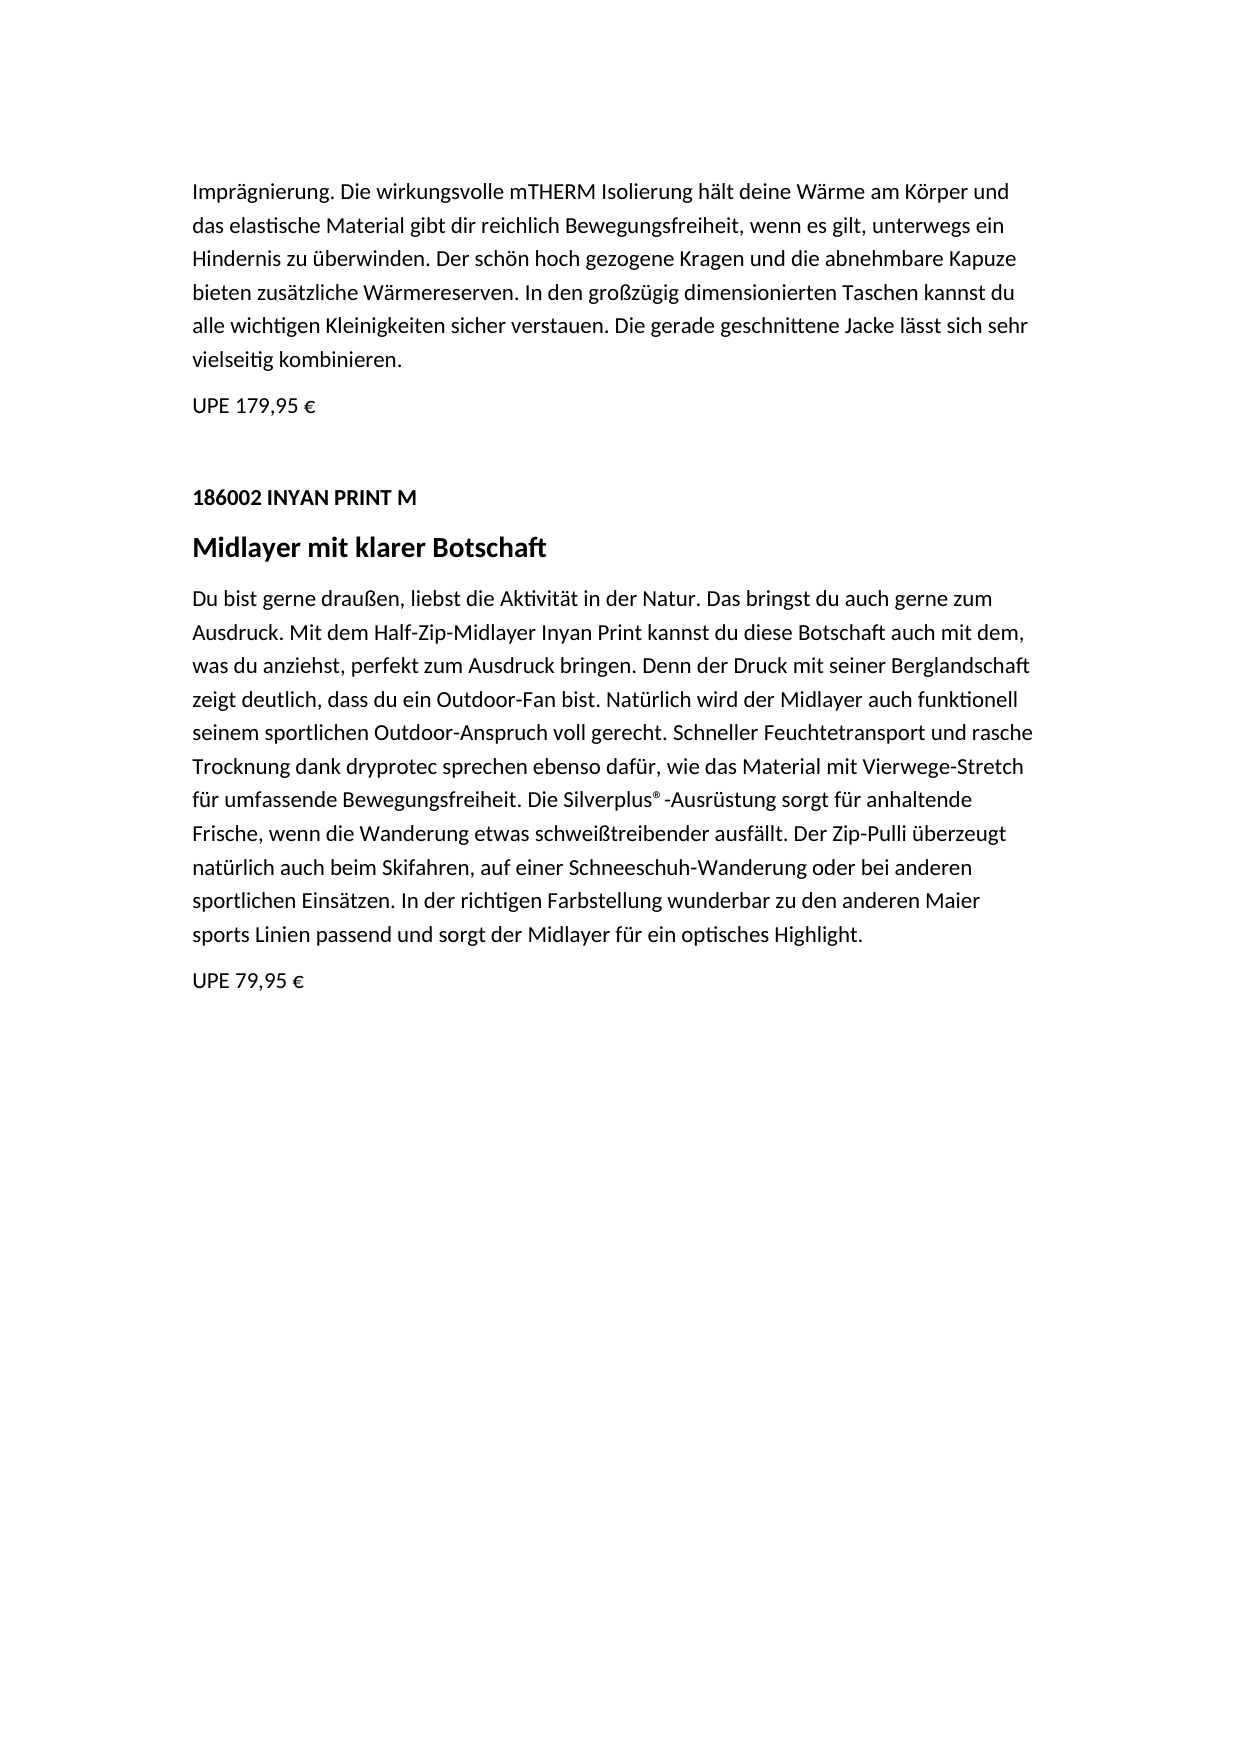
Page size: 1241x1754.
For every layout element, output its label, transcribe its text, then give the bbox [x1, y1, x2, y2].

text 186002 INYAN PRINT M [192, 483, 1043, 511]
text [192, 177, 1043, 373]
text UPE 79,95 € [192, 966, 1043, 994]
text UPE 179,95 € [192, 391, 1043, 419]
text Midlayer mit klarer Botschaft [192, 529, 1043, 565]
text Du bist gerne draußen, liebst die Aktivität in der Natur. Das bringst du auch gerne zum Ausdruck. Mit dem Half-Zip-Midlayer Inyan Print kannst du diese Botschaft auch mit dem, was du anziehst, perfekt zum Ausdruck bringen. Denn der Druck mit seiner Berglandschaft zeigt deutlich, dass du ein Outdoor-Fan bist. Natürlich wird der Midlayer auch funktionell seinem sportlichen Outdoor-Anspruch voll gerecht. Schneller Feuchtetransport und rasche Trocknung dank dryprotec sprechen ebenso dafür, wie das Material mit Vierwege-Stretch für umfassende Bewegungsfreiheit. Die Silverplus®-Ausrüstung sorgt für anhaltende Frische, wenn die Wanderung etwas schweißtreibender ausfällt. Der Zip-Pulli überzeugt natürlich auch beim Skifahren, auf einer Schneeschuh-Wanderung oder bei anderen sportlichen Einsätzen. In der richtigen Farbstellung wunderbar zu den anderen Maier sports Linien passend und sorgt der Midlayer für ein optisches Highlight. [192, 584, 1043, 948]
